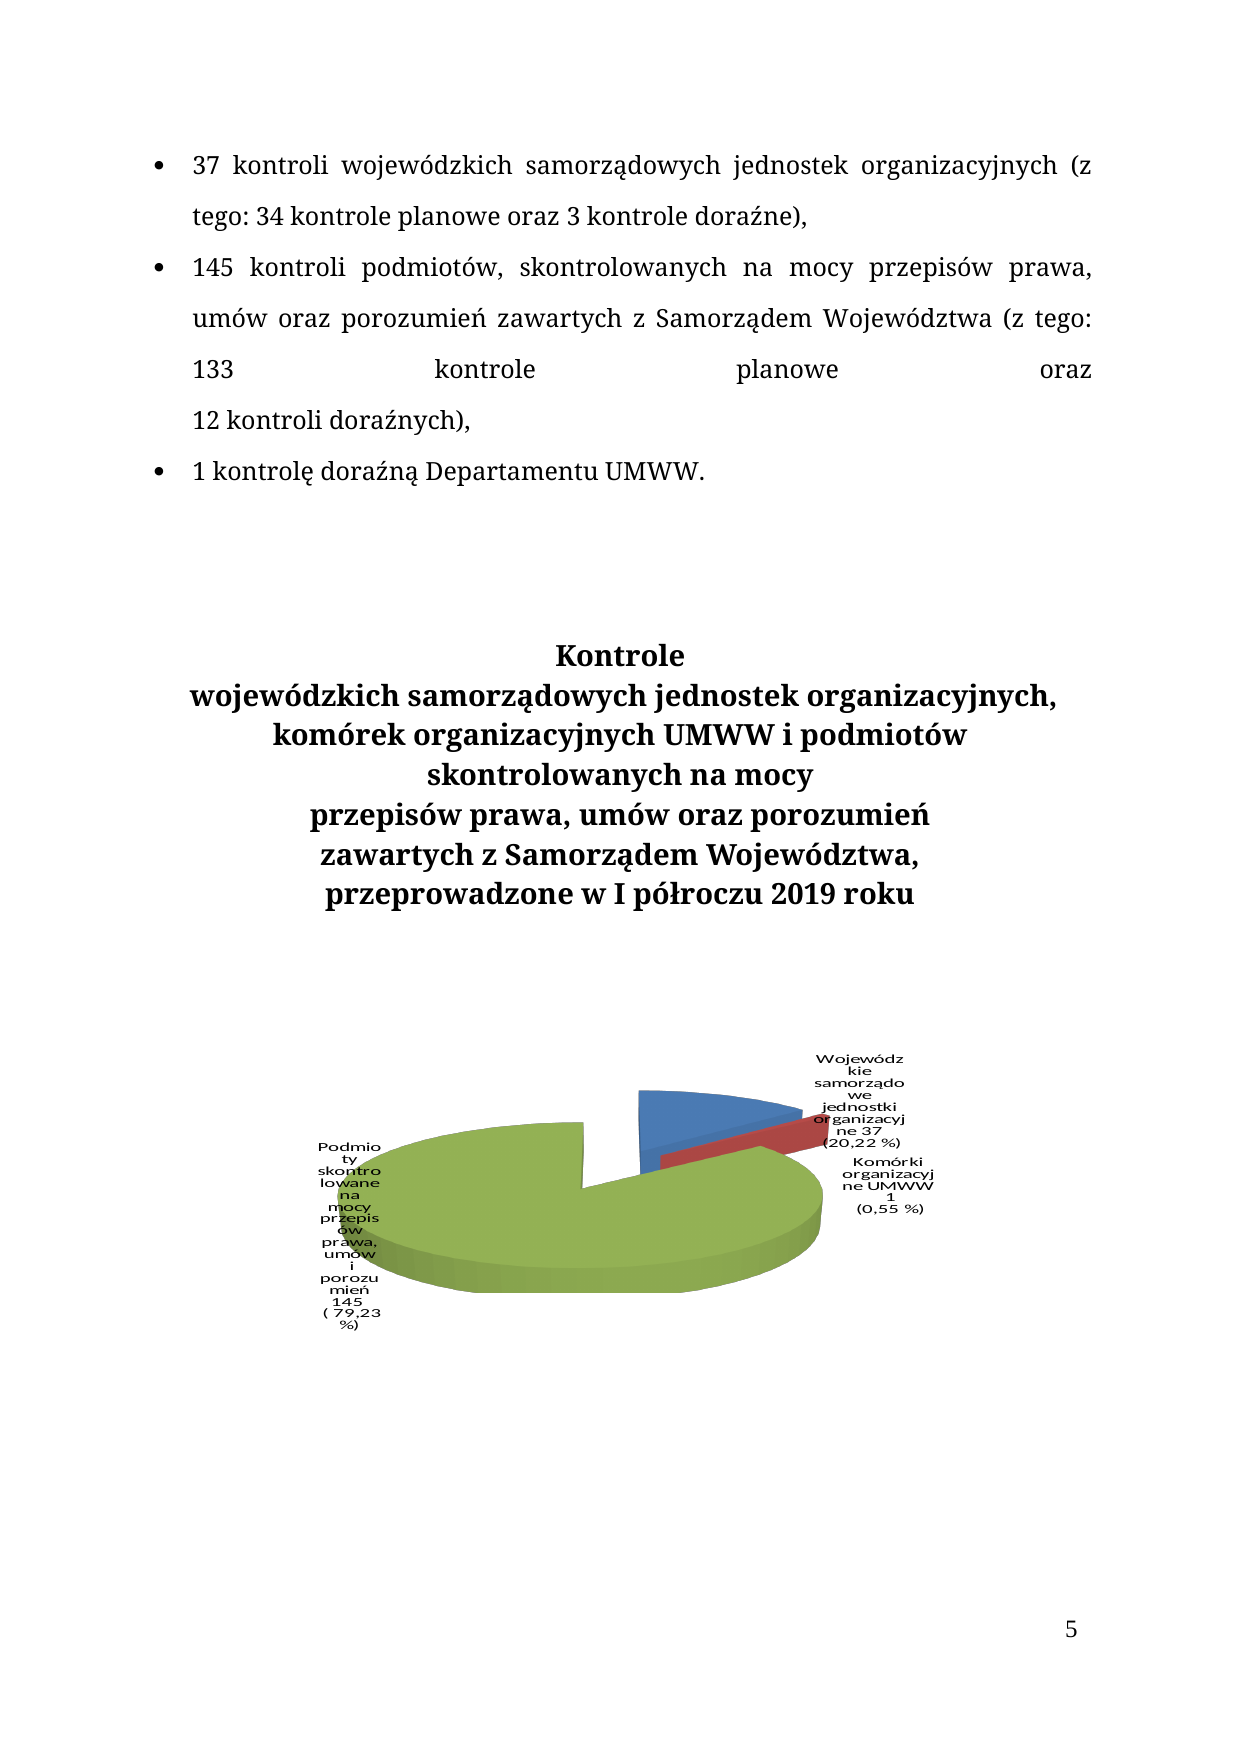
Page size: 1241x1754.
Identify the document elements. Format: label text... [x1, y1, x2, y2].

text Kontrole [148, 635, 1093, 675]
list 1 kontrolę doraźną Departamentu UMWW. [154, 454, 1093, 488]
text przeprowadzone w I półroczu 2019 roku [148, 873, 1093, 913]
text przepisów prawa, umów oraz porozumień [148, 794, 1093, 834]
text zawartych z Samorządem Województwa, [148, 834, 1093, 873]
text wojewódzkich samorządowych jednostek organizacyjnych, komórek organizacyjnych UMWW i podmiotów skontrolowanych na mocy [148, 675, 1093, 794]
list 37 kontroli wojewódzkich samorządowych jednostek organizacyjnych (z tego: 34 kontrole planowe oraz 3 kontrole doraźne), [154, 148, 1093, 233]
list 145 kontroli podmiotów, skontrolowanych na mocy przepisów prawa, umów oraz porozumień zawartych z Samorządem Województwa (z tego: 133 kontrole planowe oraz 12 kontroli doraźnych), [154, 250, 1093, 437]
